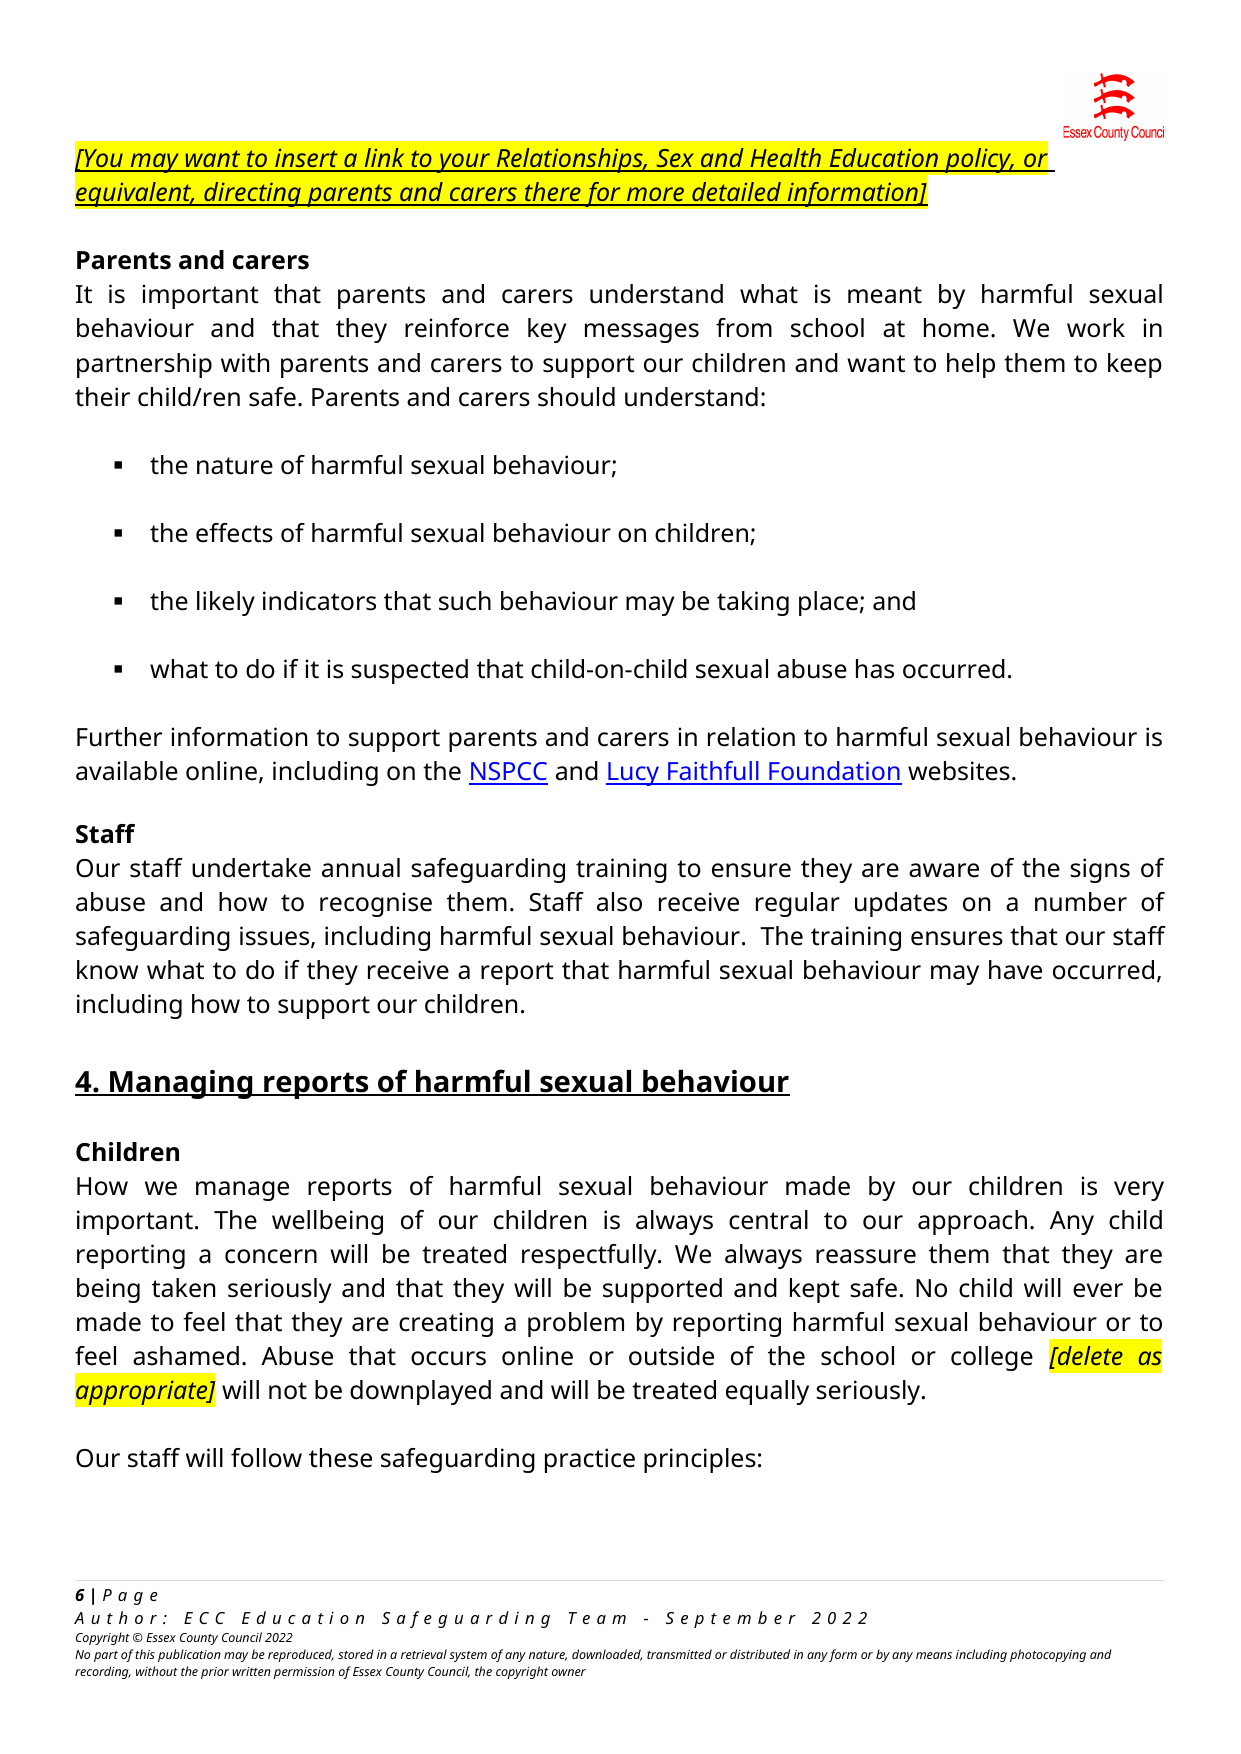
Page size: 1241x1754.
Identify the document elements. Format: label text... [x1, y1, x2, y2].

subtitle Children [75, 1134, 1165, 1169]
text Further information to support parents and carers in relation to harmful sexual behaviour is available online, including on the NSPCC and Lucy Faithfull Foundation websites. [75, 720, 1165, 788]
text Our staff will follow these safeguarding practice principles: [75, 1441, 1165, 1475]
text It is important that parents and carers understand what is meant by harmful sexual behaviour and that they reinforce key messages from school at home. We work in partnership with parents and carers to support our children and want to help them to keep their child/ren safe. Parents and carers should understand: [75, 277, 1165, 413]
picture [1063, 73, 1166, 141]
text Our staff undertake annual safeguarding training to ensure they are aware of the signs of abuse and how to recognise them. Staff also receive regular updates on a number of safeguarding issues, including harmful sexual behaviour. The training ensures that our staff know what to do if they receive a report that harmful sexual behaviour may have occurred, including how to support our children. [75, 851, 1165, 1021]
subtitle Parents and carers [75, 243, 1165, 277]
text [You may want to insert a link to your Relationships, Sex and Health Education policy, or equivalent, directing parents and carers there for more detailed information] [927, 141, 1165, 209]
subtitle 4. Managing reports of harmful sexual behaviour [75, 1061, 1165, 1101]
list the likely indicators that such behaviour may be taking place; and [112, 584, 1165, 618]
list what to do if it is suspected that child-on-child sexual abuse has occurred. [112, 652, 1165, 686]
list the effects of harmful sexual behaviour on children; [112, 516, 1165, 549]
text How we manage reports of harmful sexual behaviour made by our children is very important. The wellbeing of our children is always central to our approach. Any child reporting a concern will be treated respectfully. We always reassure them that they are being taken seriously and that they will be supported and kept safe. No child will ever be made to feel that they are creating a problem by reporting harmful sexual behaviour or to feel ashamed. Abuse that occurs online or outside of the school or college [delete as appropriate] will not be downplayed and will be treated equally seriously. [75, 1169, 1165, 1407]
list the nature of harmful sexual behaviour; [112, 447, 1165, 481]
subtitle Staff [75, 817, 1165, 851]
